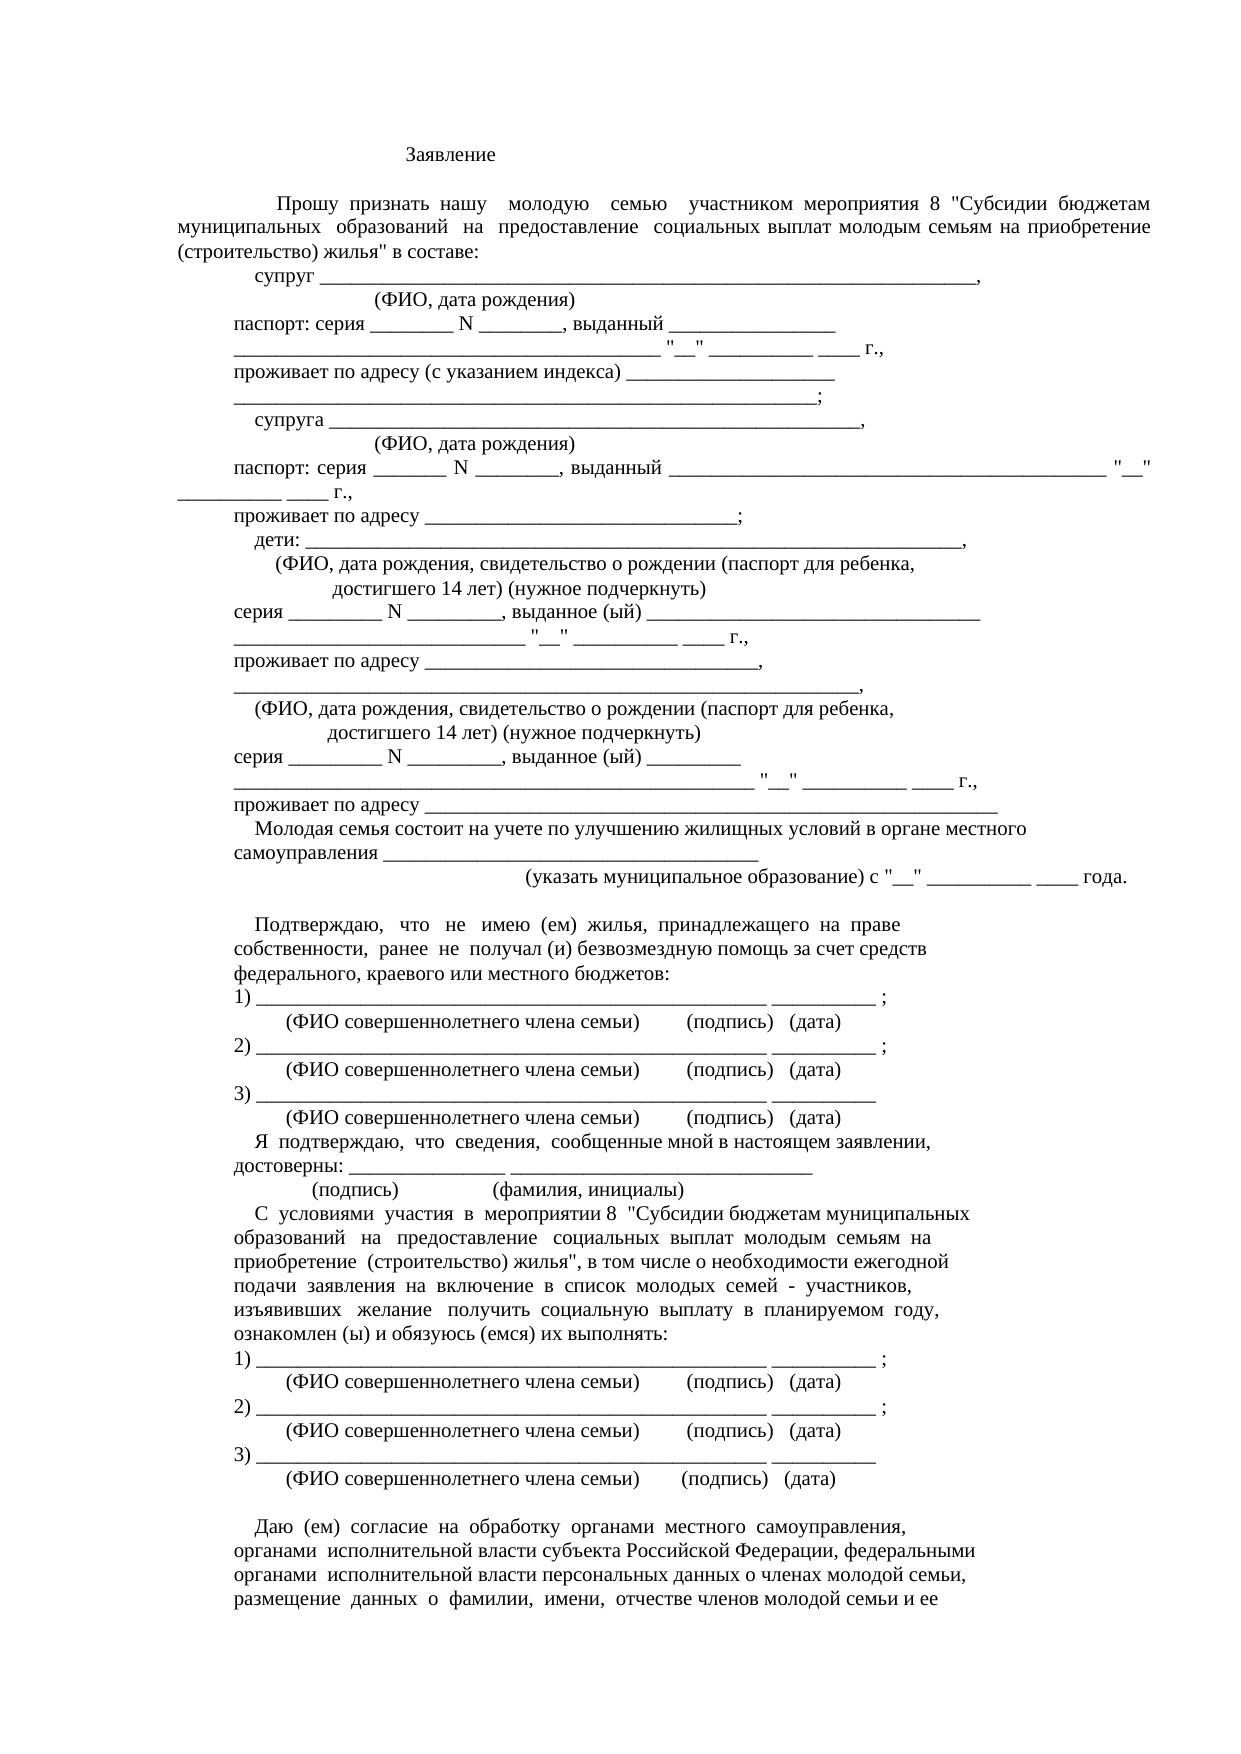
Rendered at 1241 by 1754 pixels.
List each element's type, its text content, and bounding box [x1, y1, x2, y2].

text ____________________________________________________________, [177, 672, 1152, 696]
text 1) _________________________________________________ __________ ; [177, 1345, 1152, 1369]
text (ФИО совершеннолетнего члена семьи) (подпись) (дата) [177, 1418, 1152, 1442]
text ____________________________ "__" __________ ____ г., [177, 623, 1152, 648]
text серия _________ N _________, выданное (ый) ________________________________ [177, 599, 1152, 623]
text органами исполнительной власти персональных данных о членах молодой семьи, [177, 1562, 1152, 1586]
text (ФИО совершеннолетнего члена семьи) (подпись) (дата) [177, 1057, 1152, 1081]
text ознакомлен (ы) и обязуюсь (емся) их выполнять: [177, 1321, 1152, 1345]
text __________________________________________________ "__" __________ ____ г., [177, 768, 1152, 792]
text 1) _________________________________________________ __________ ; [177, 984, 1152, 1008]
text паспорт: серия _______ N ________, выданный __________________________________________ "__" __________ ____ г., [177, 455, 1152, 503]
text Даю (ем) согласие на обработку органами местного самоуправления, [177, 1514, 1152, 1538]
text _________________________________________ "__" __________ ____ г., [177, 335, 1152, 359]
text подачи заявления на включение в список молодых семей - участников, [177, 1273, 1152, 1297]
text Молодая семья состоит на учете по улучшению жилищных условий в органе местного [177, 816, 1152, 840]
text 2) _________________________________________________ __________ ; [177, 1393, 1152, 1418]
text (ФИО, дата рождения, свидетельство о рождении (паспорт для ребенка, [177, 551, 1152, 575]
text (ФИО совершеннолетнего члена семьи) (подпись) (дата) [177, 1105, 1152, 1129]
text Я подтверждаю, что сведения, сообщенные мной в настоящем заявлении, [177, 1129, 1152, 1153]
text (указать муниципальное образование) с "__" __________ ____ года. [177, 864, 1152, 888]
text самоуправления ____________________________________ [177, 840, 1152, 864]
text проживает по адресу _______________________________________________________ [177, 792, 1152, 816]
text супруг _______________________________________________________________, [177, 263, 1152, 287]
text достигшего 14 лет) (нужное подчеркнуть) [177, 575, 1152, 599]
text ________________________________________________________; [177, 383, 1152, 407]
text 2) _________________________________________________ __________ ; [177, 1033, 1152, 1057]
text органами исполнительной власти субъекта Российской Федерации, федеральными [177, 1538, 1152, 1562]
text изъявивших желание получить социальную выплату в планируемом году, [177, 1297, 1152, 1321]
text Подтверждаю, что не имею (ем) жилья, принадлежащего на праве [177, 912, 1152, 936]
text проживает по адресу (с указанием индекса) ____________________ [177, 359, 1152, 383]
text (ФИО, дата рождения) [177, 287, 1152, 311]
text паспорт: серия ________ N ________, выданный ________________ [177, 311, 1152, 335]
text (ФИО совершеннолетнего члена семьи) (подпись) (дата) [177, 1369, 1152, 1393]
text достигшего 14 лет) (нужное подчеркнуть) [177, 720, 1152, 744]
text Заявление [177, 142, 1152, 166]
text размещение данных о фамилии, имени, отчестве членов молодой семьи и ее [177, 1586, 1152, 1610]
text (ФИО, дата рождения, свидетельство о рождении (паспорт для ребенка, [177, 696, 1152, 720]
text серия _________ N _________, выданное (ый) _________ [177, 744, 1152, 768]
text дети: _______________________________________________________________, [177, 527, 1152, 551]
text приобретение (строительство) жилья", в том числе о необходимости ежегодной [177, 1249, 1152, 1273]
text образований на предоставление социальных выплат молодым семьям на [177, 1225, 1152, 1249]
text (ФИО, дата рождения) [177, 431, 1152, 455]
text собственности, ранее не получал (и) безвозмездную помощь за счет средств [177, 936, 1152, 960]
text проживает по адресу ______________________________; [177, 503, 1152, 527]
text (ФИО совершеннолетнего члена семьи) (подпись) (дата) [177, 1008, 1152, 1033]
text федерального, краевого или местного бюджетов: [177, 960, 1152, 984]
text достоверны: _______________ _____________________________ [177, 1153, 1152, 1177]
text проживает по адресу ________________________________, [177, 648, 1152, 672]
text супруга ___________________________________________________, [177, 407, 1152, 431]
text Прошу признать нашу молодую семью участником мероприятия 8 "Субсидии бюджетам муниципальных образований на предоставление социальных выплат молодым семьям на приобретение (строительство) жилья" в составе: [177, 190, 1152, 263]
text 3) _________________________________________________ __________ [177, 1442, 1152, 1466]
text С условиями участия в мероприятии 8 "Субсидии бюджетам муниципальных [177, 1201, 1152, 1225]
text (ФИО совершеннолетнего члена семьи) (подпись) (дата) [177, 1466, 1152, 1490]
text (подпись) (фамилия, инициалы) [177, 1177, 1152, 1201]
text 3) _________________________________________________ __________ [177, 1081, 1152, 1105]
